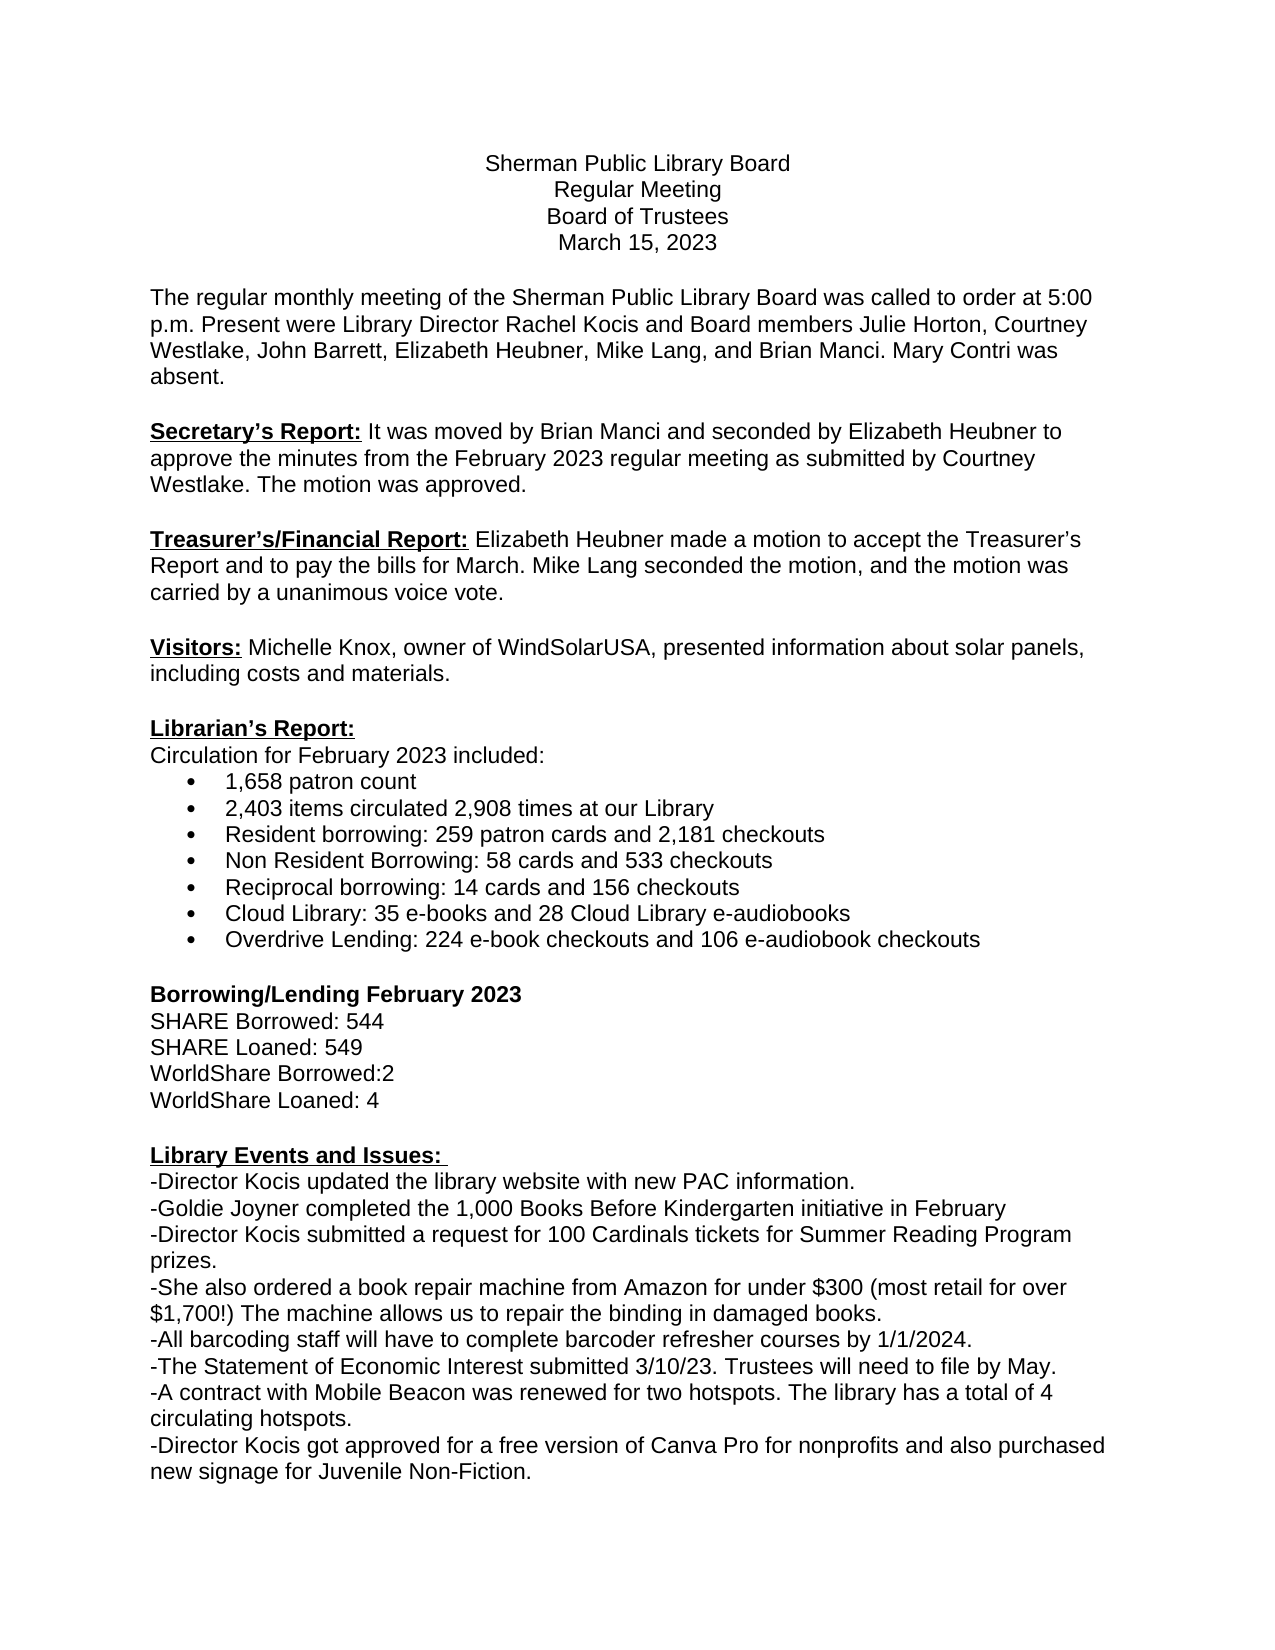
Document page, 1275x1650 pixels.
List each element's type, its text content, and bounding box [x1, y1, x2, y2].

text Sherman Public Library Board [150, 150, 1125, 176]
text circulating hotspots. [150, 1405, 1125, 1432]
text Treasurer’s/Financial Report: Elizabeth Heubner made a motion to accept the Treasurer’s Report and to pay the bills for March. Mike Lang seconded the motion, and the motion was carried by a unanimous voice vote. [150, 526, 1125, 605]
text March 15, 2023 [150, 229, 1125, 255]
text -Director Kocis submitted a request for 100 Cardinals tickets for Summer Reading Program prizes. [150, 1221, 1125, 1274]
text -All barcoding staff will have to complete barcoder refresher courses by 1/1/2024. [150, 1326, 1125, 1353]
text Secretary’s Report: It was moved by Brian Manci and seconded by Elizabeth Heubner to approve the minutes from the February 2023 regular meeting as submitted by Courtney Westlake. The motion was approved. [150, 418, 1125, 497]
text -She also ordered a book repair machine from Amazon for under $300 (most retail for over $1,700!) The machine allows us to repair the binding in damaged books. [150, 1274, 1125, 1326]
text -A contract with Mobile Beacon was renewed for two hotspots. The library has a total of 4 [150, 1379, 1125, 1405]
text SHARE Loaned: 549 [150, 1034, 1125, 1060]
text Borrowing/Lending February 2023 [150, 981, 1125, 1008]
list Non Resident Borrowing: 58 cards and 533 checkouts [187, 847, 1125, 873]
list 2,403 items circulated 2,908 times at our Library [187, 794, 1125, 821]
text SHARE Borrowed: 544 [150, 1008, 1125, 1034]
list Reciprocal borrowing: 14 cards and 156 checkouts [187, 873, 1125, 900]
list Overdrive Lending: 224 e-book checkouts and 106 e-audiobook checkouts [187, 926, 1125, 953]
text -The Statement of Economic Interest submitted 3/10/23. Trustees will need to file by May. [150, 1353, 1125, 1379]
text Circulation for February 2023 included: [150, 742, 1125, 768]
text WorldShare Borrowed:2 [150, 1060, 1125, 1087]
text Librarian’s Report: [150, 715, 1125, 742]
list Resident borrowing: 259 patron cards and 2,181 checkouts [187, 821, 1125, 847]
text Board of Trustees [150, 203, 1125, 229]
text Visitors: Michelle Knox, owner of WindSolarUSA, presented information about solar panels, including costs and materials. [150, 634, 1125, 687]
text Regular Meeting [150, 176, 1125, 203]
list 1,658 patron count [187, 768, 1125, 794]
text Library Events and Issues: [150, 1142, 1125, 1168]
text -Director Kocis updated the library website with new PAC information. [150, 1168, 1125, 1194]
text WorldShare Loaned: 4 [150, 1087, 1125, 1113]
text -Director Kocis got approved for a free version of Canva Pro for nonprofits and also purchased new signage for Juvenile Non-Fiction. [150, 1432, 1125, 1484]
list Cloud Library: 35 e-books and 28 Cloud Library e-audiobooks [187, 900, 1125, 926]
text -Goldie Joyner completed the 1,000 Books Before Kindergarten initiative in February [150, 1194, 1125, 1221]
text The regular monthly meeting of the Sherman Public Library Board was called to order at 5:00 p.m. Present were Library Director Rachel Kocis and Board members Julie Horton, Courtney Westlake, John Barrett, Elizabeth Heubner, Mike Lang, and Brian Manci. Mary Contri was absent. [150, 284, 1125, 389]
